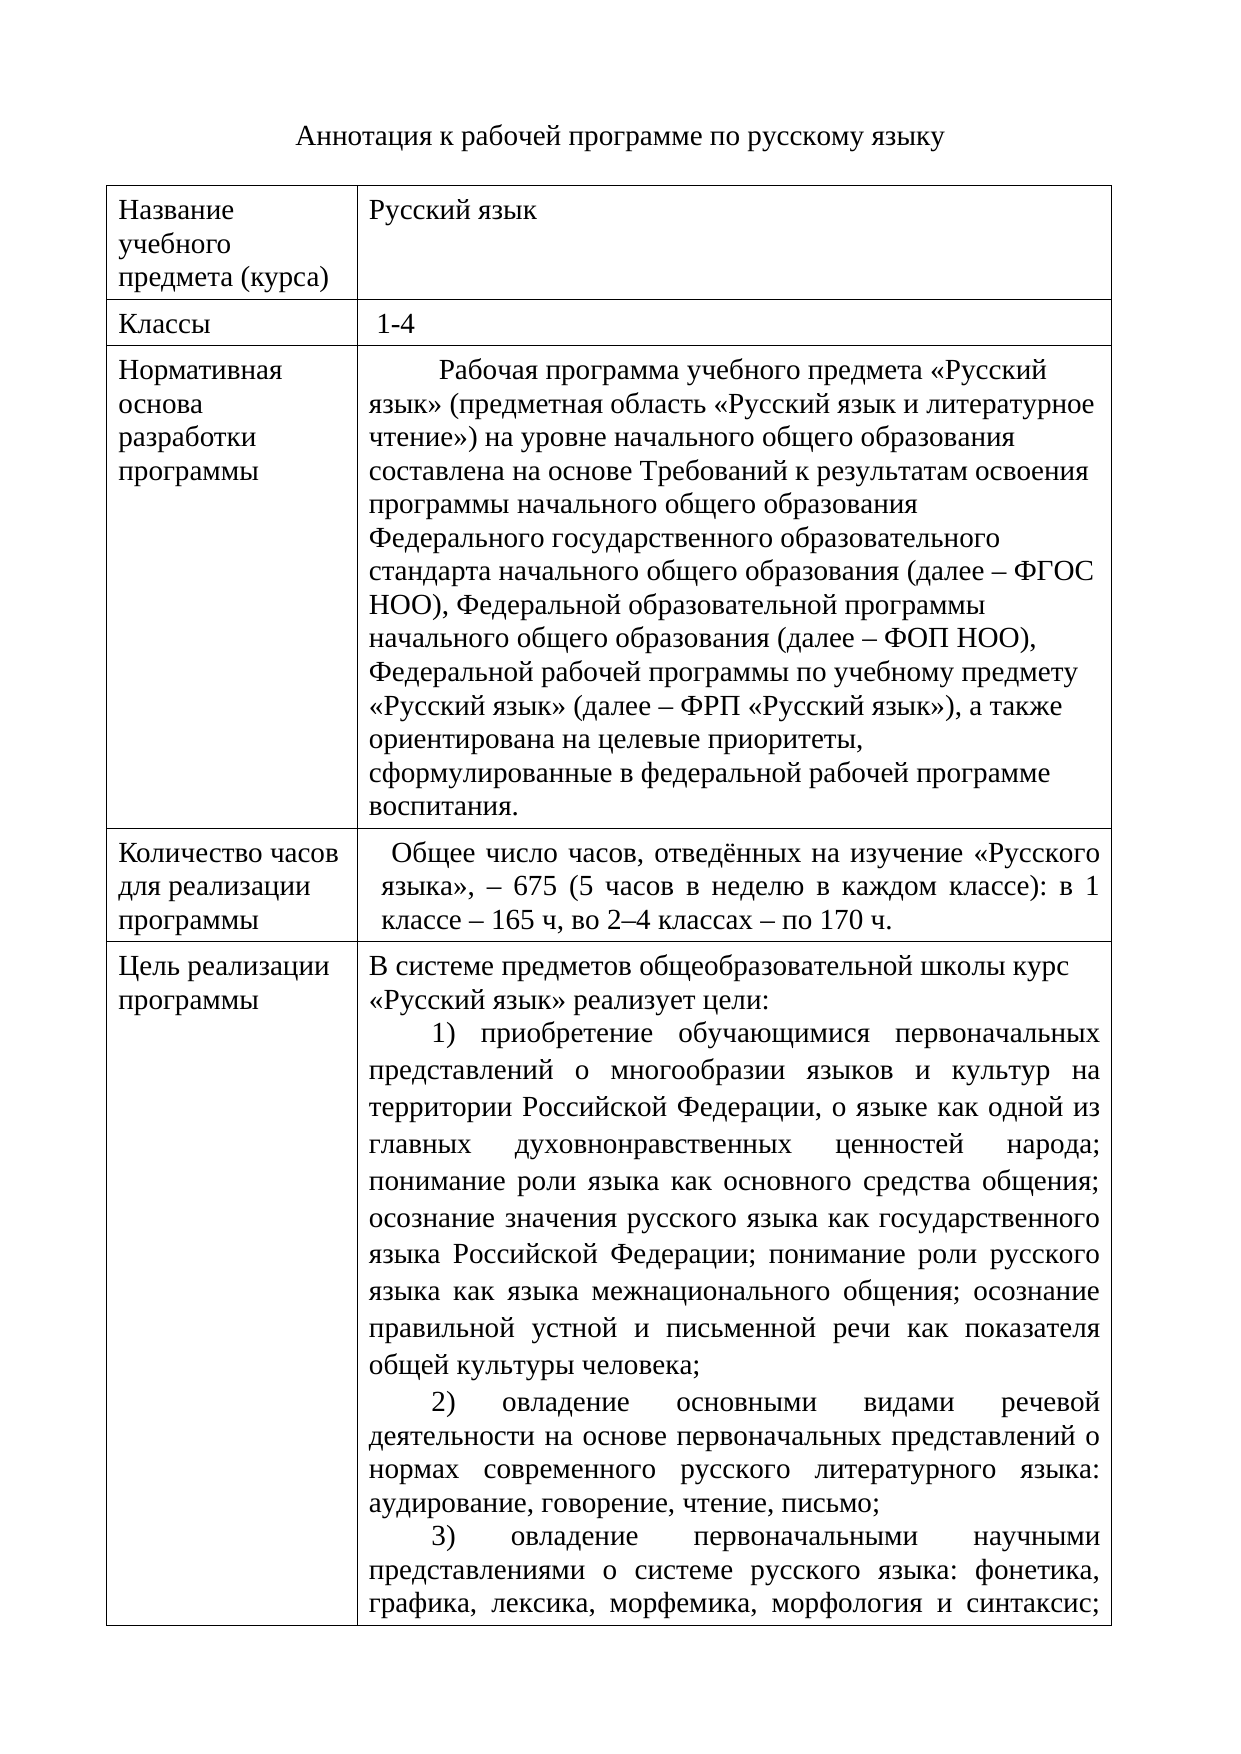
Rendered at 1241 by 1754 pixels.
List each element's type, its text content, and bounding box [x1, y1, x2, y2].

table_header Название учебного предмета (курса) [107, 186, 357, 299]
table_cell Общее число часов, отведённых на изучение «Русского языка», – 675 (5 часов в неделю в каждом классе): в 1 классе – 165 ч, во 2–4 классах – по 170 ч. [358, 829, 1111, 941]
table_cell 1-4 [358, 300, 1111, 345]
table_cell Классы [107, 300, 357, 345]
table_cell Количество часов для реализации программы [107, 829, 357, 941]
table_cell Нормативная основа разработки программы [107, 346, 357, 828]
text Аннотация к рабочей программе по русскому языку [118, 118, 1122, 152]
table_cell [358, 942, 1111, 1625]
table_cell Рабочая программа учебного предмета «Русский язык» (предметная область «Русский язык и литературное чтение») на уровне начального общего образования составлена на основе Требований к результатам освоения программы начального общего образования Федерального государственного образовательного стандарта начального общего образования (далее – ФГОС НОО), Федеральной образовательной программы начального общего образования (далее – ФОП НОО), Федеральной рабочей программы по учебному предмету «Русский язык» (далее – ФРП «Русский язык»), а также ориентирована на целевые приоритеты, сформулированные в федеральной рабочей программе воспитания. [358, 346, 1111, 828]
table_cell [107, 942, 357, 1625]
table_header Русский язык [358, 186, 1111, 299]
